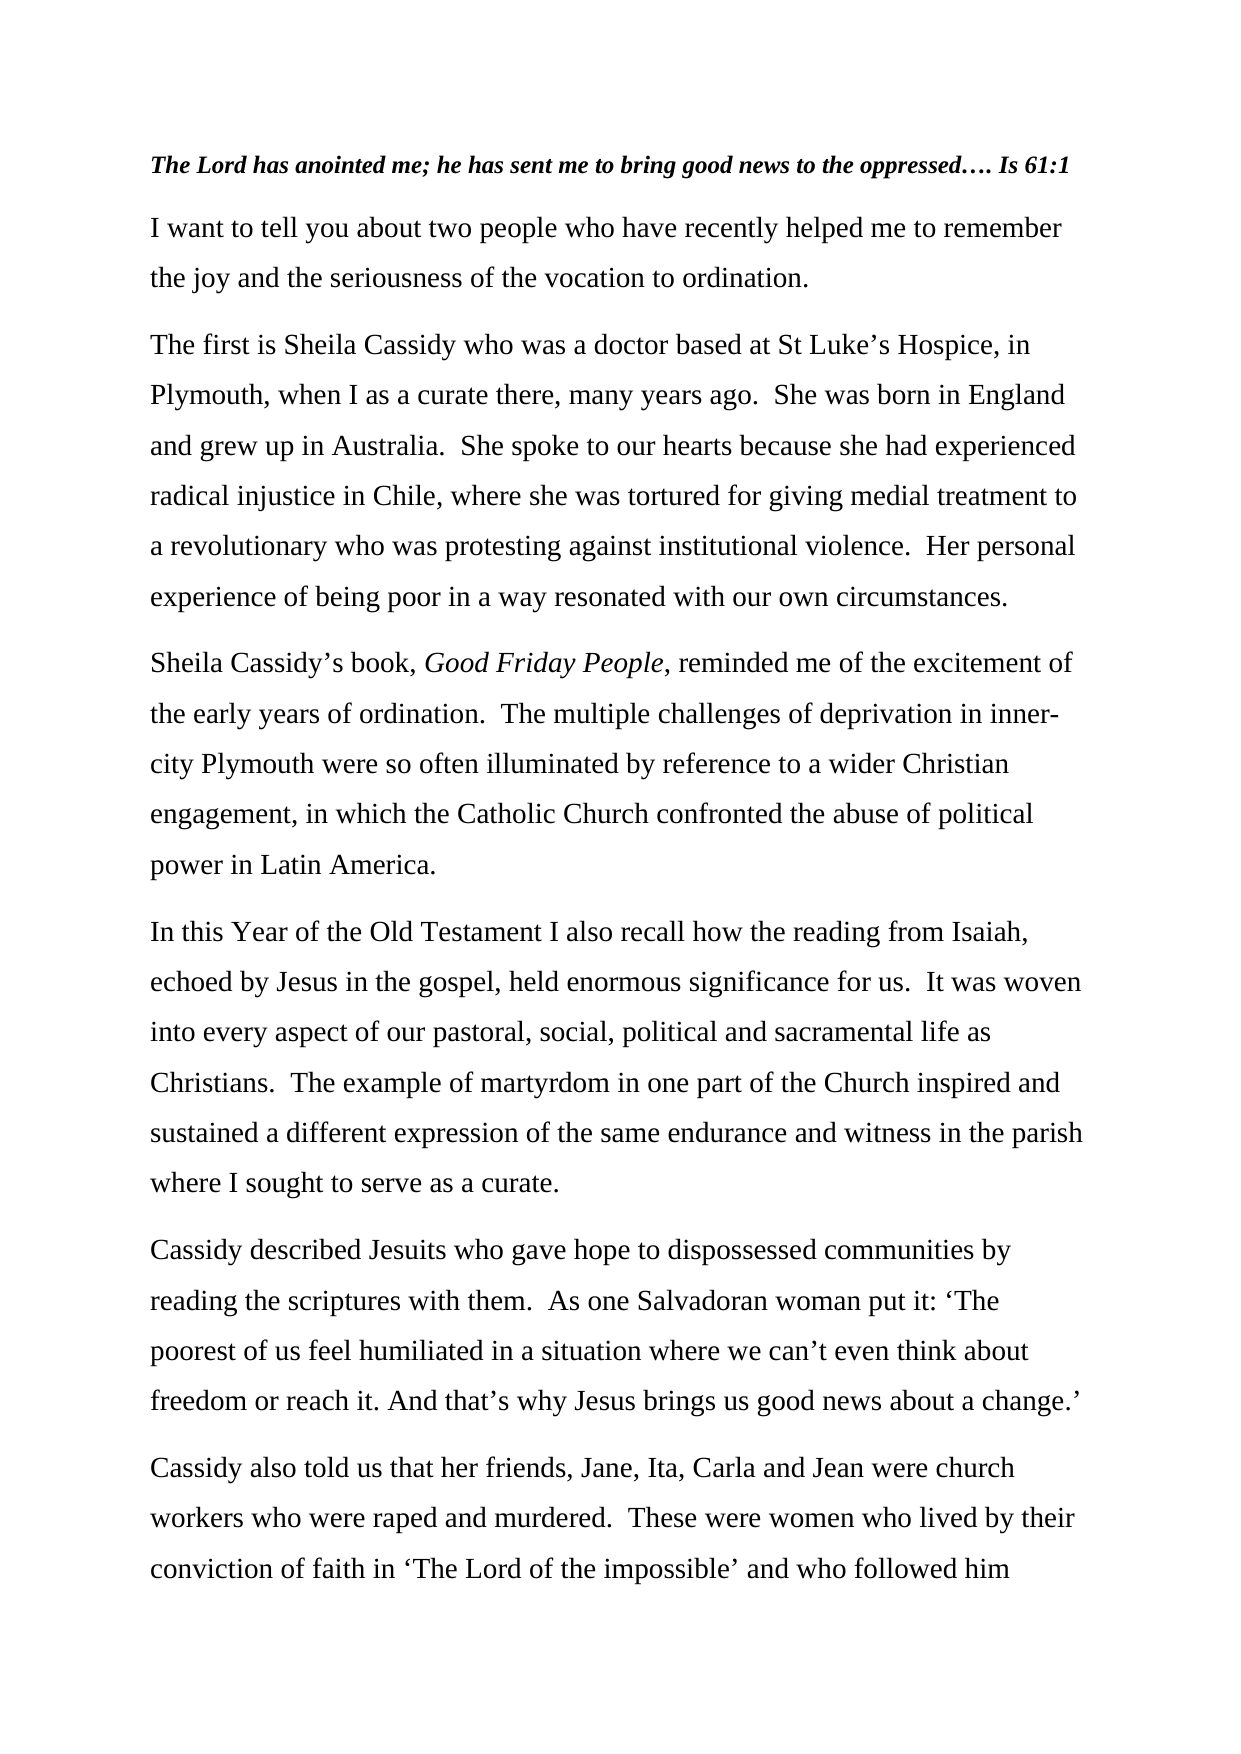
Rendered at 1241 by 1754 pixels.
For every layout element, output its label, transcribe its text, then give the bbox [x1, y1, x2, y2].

text The Lord has anointed me; he has sent me to bring good news to the oppressed…. Is 61:1 [150, 150, 1090, 179]
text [150, 1450, 1090, 1584]
text In this Year of the Old Testament I also recall how the reading from Isaiah, echoed by Jesus in the gospel, held enormous significance for us. It was woven into every aspect of our pastoral, social, political and sacramental life as Christians. The example of martyrdom in one part of the Church inspired and sustained a different expression of the same endurance and witness in the parish where I sought to serve as a curate. [150, 914, 1090, 1199]
text Cassidy described Jesuits who gave hope to dispossessed communities by reading the scriptures with them. As one Salvadoran woman put it: ‘The poorest of us feel humiliated in a situation where we can’t even think about freedom or reach it. And that’s why Jesus brings us good news about a change.’ [150, 1232, 1090, 1417]
text I want to tell you about two people who have recently helped me to remember the joy and the seriousness of the vocation to ordination. [150, 210, 1090, 294]
text The first is Sheila Cassidy who was a doctor based at St Luke’s Hospice, in Plymouth, when I as a curate there, many years ago. She was born in England and grew up in Australia. She spoke to our hearts because she had experienced radical injustice in Chile, where she was tortured for giving medial treatment to a revolutionary who was protesting against institutional violence. Her personal experience of being poor in a way resonated with our own circumstances. [150, 327, 1090, 612]
text Sheila Cassidy’s book, Good Friday People, reminded me of the excitement of the early years of ordination. The multiple challenges of deprivation in inner-city Plymouth were so often illuminated by reference to a wider Christian engagement, in which the Catholic Church confronted the abuse of political power in Latin America. [150, 646, 1090, 880]
